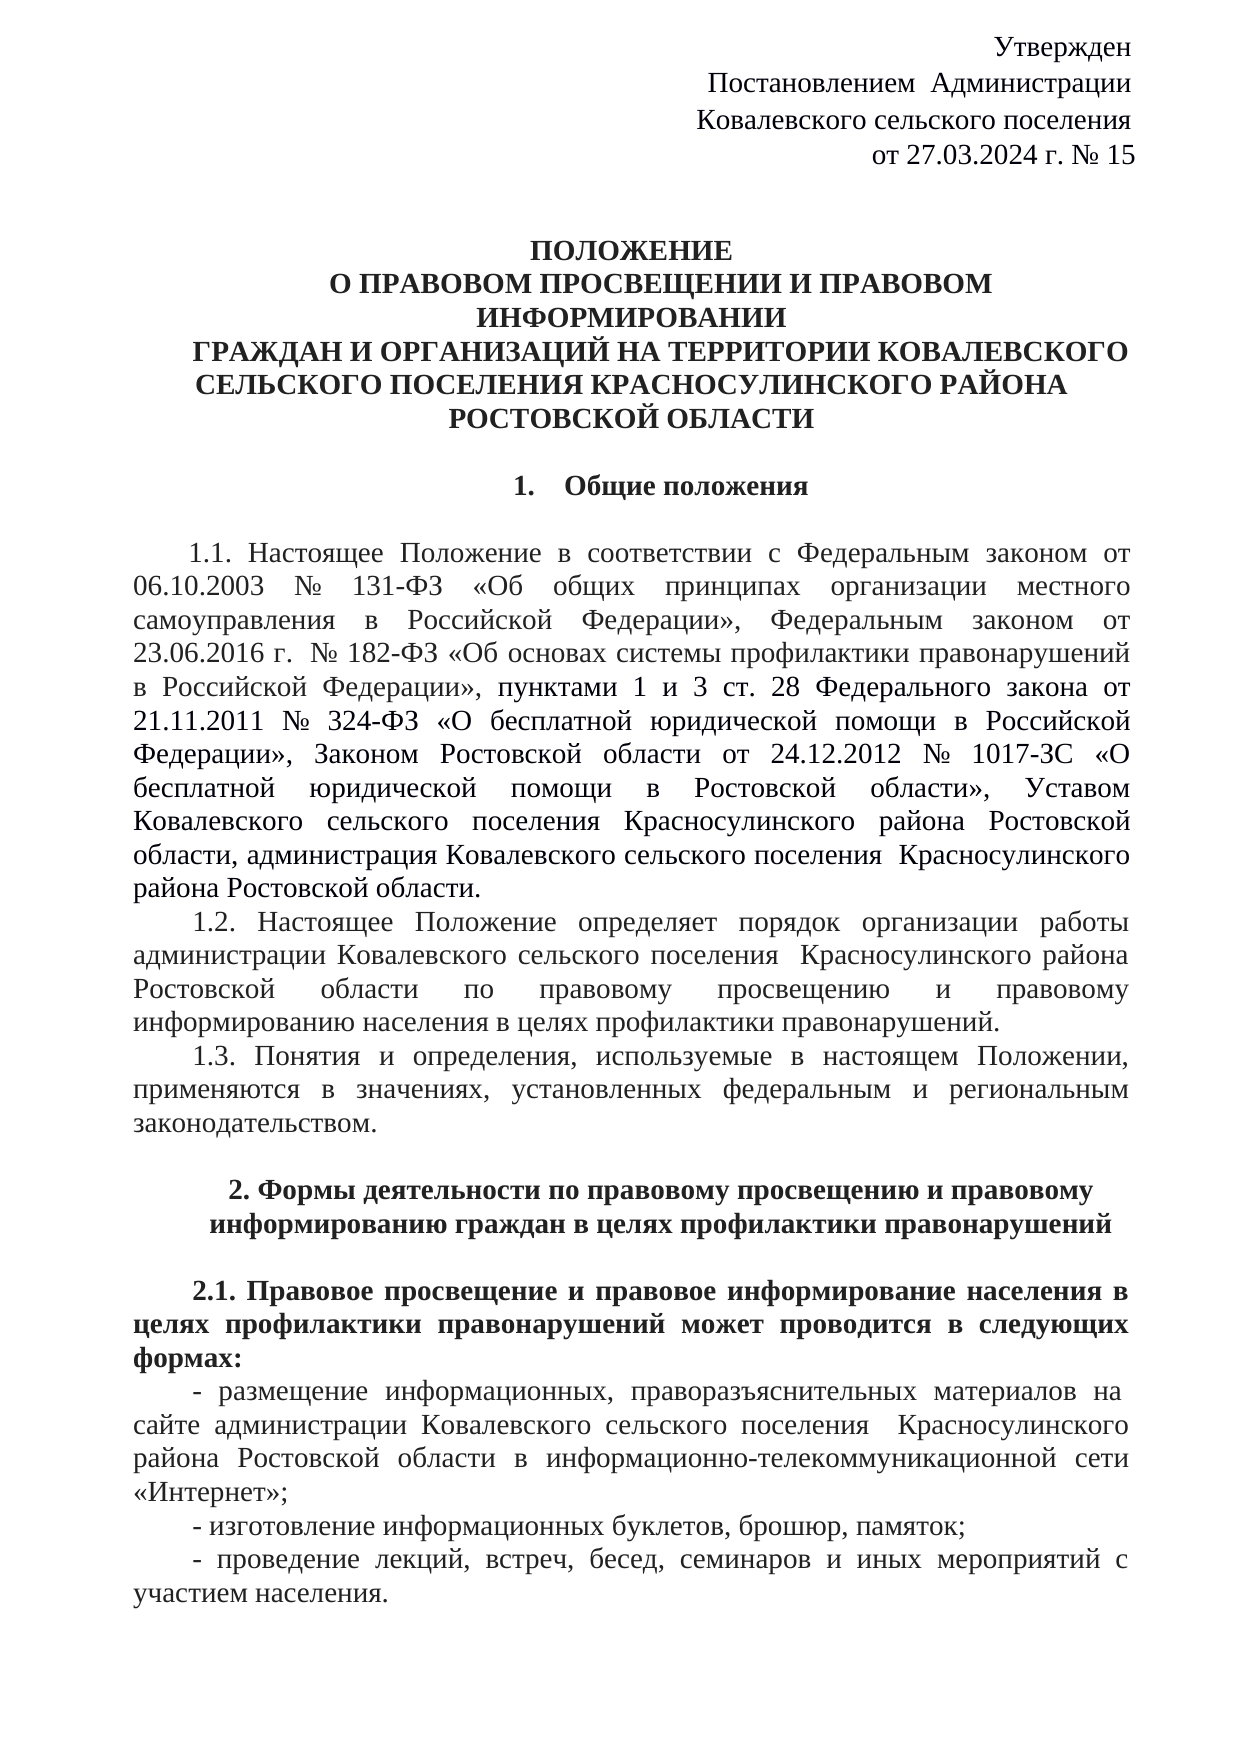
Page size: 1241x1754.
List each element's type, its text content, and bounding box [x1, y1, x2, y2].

text 1.3. Понятия и определения, используемые в настоящем Положении, применяются в значениях, установленных федеральным и региональным законодательством. [133, 1038, 1130, 1139]
text О ПРАВОВОМ ПРОСВЕЩЕНИИ И ПРАВОВОМ ИНФОРМИРОВАНИИ [133, 267, 1130, 334]
text ПОЛОЖЕНИЕ [133, 233, 1130, 267]
text Ковалевского сельского поселения [133, 102, 1131, 135]
text 2. Формы деятельности по правовому просвещению и правовому [133, 1172, 1130, 1206]
text Утвержден [133, 29, 1131, 63]
text информированию граждан в целях профилактики правонарушений [133, 1206, 1130, 1239]
text 1.1. Настоящее Положение в соответствии с Федеральным законом от 06.10.2003 № 131-ФЗ «Об общих принципах организации местного самоуправления в Российской Федерации», Федеральным законом от 23.06.2016 г. № 182-ФЗ «Об основах системы профилактики правонарушений в Российской Федерации», пунктами 1 и 3 ст. 28 Федерального закона от 21.11.2011 № 324-ФЗ «О бесплатной юридической помощи в Российской Федерации», Законом Ростовской области от 24.12.2012 № 1017-ЗС «О бесплатной юридической помощи в Ростовской области», Уставом Ковалевского сельского поселения Красносулинского района Ростовской области, администрация Ковалевского сельского поселения Красносулинского района Ростовской области. [133, 535, 1131, 904]
text 2.1. Правовое просвещение и правовое информирование населения в целях профилактики правонарушений может проводится в следующих формах: [133, 1273, 1130, 1373]
text от 27.03.2024 г. № 15 [133, 138, 1135, 171]
text 1. Общие положения [192, 468, 1130, 501]
text ГРАЖДАН И ОРГАНИЗАЦИЙ НА ТЕРРИТОРИИ КОВАЛЕВСКОГО СЕЛЬСКОГО ПОСЕЛЕНИЯ КРАСНОСУЛИНСКОГО РАЙОНА РОСТОВСКОЙ ОБЛАСТИ [133, 334, 1130, 434]
text - изготовление информационных буклетов, брошюр, памяток; [133, 1508, 1130, 1541]
text 1.2. Настоящее Положение определяет порядок организации работы администрации Ковалевского сельского поселения Красносулинского района Ростовской области по правовому просвещению и правовому информированию населения в целях профилактики правонарушений. [133, 904, 1130, 1038]
text - размещение информационных, праворазъяснительных материалов на сайте администрации Ковалевского сельского поселения Красносулинского района Ростовской области в информационно-телекоммуникационной сети «Интернет»; [133, 1373, 1130, 1508]
text - проведение лекций, встреч, бесед, семинаров и иных мероприятий с участием населения. [133, 1541, 1130, 1608]
text Постановлением Администрации [133, 66, 1131, 99]
